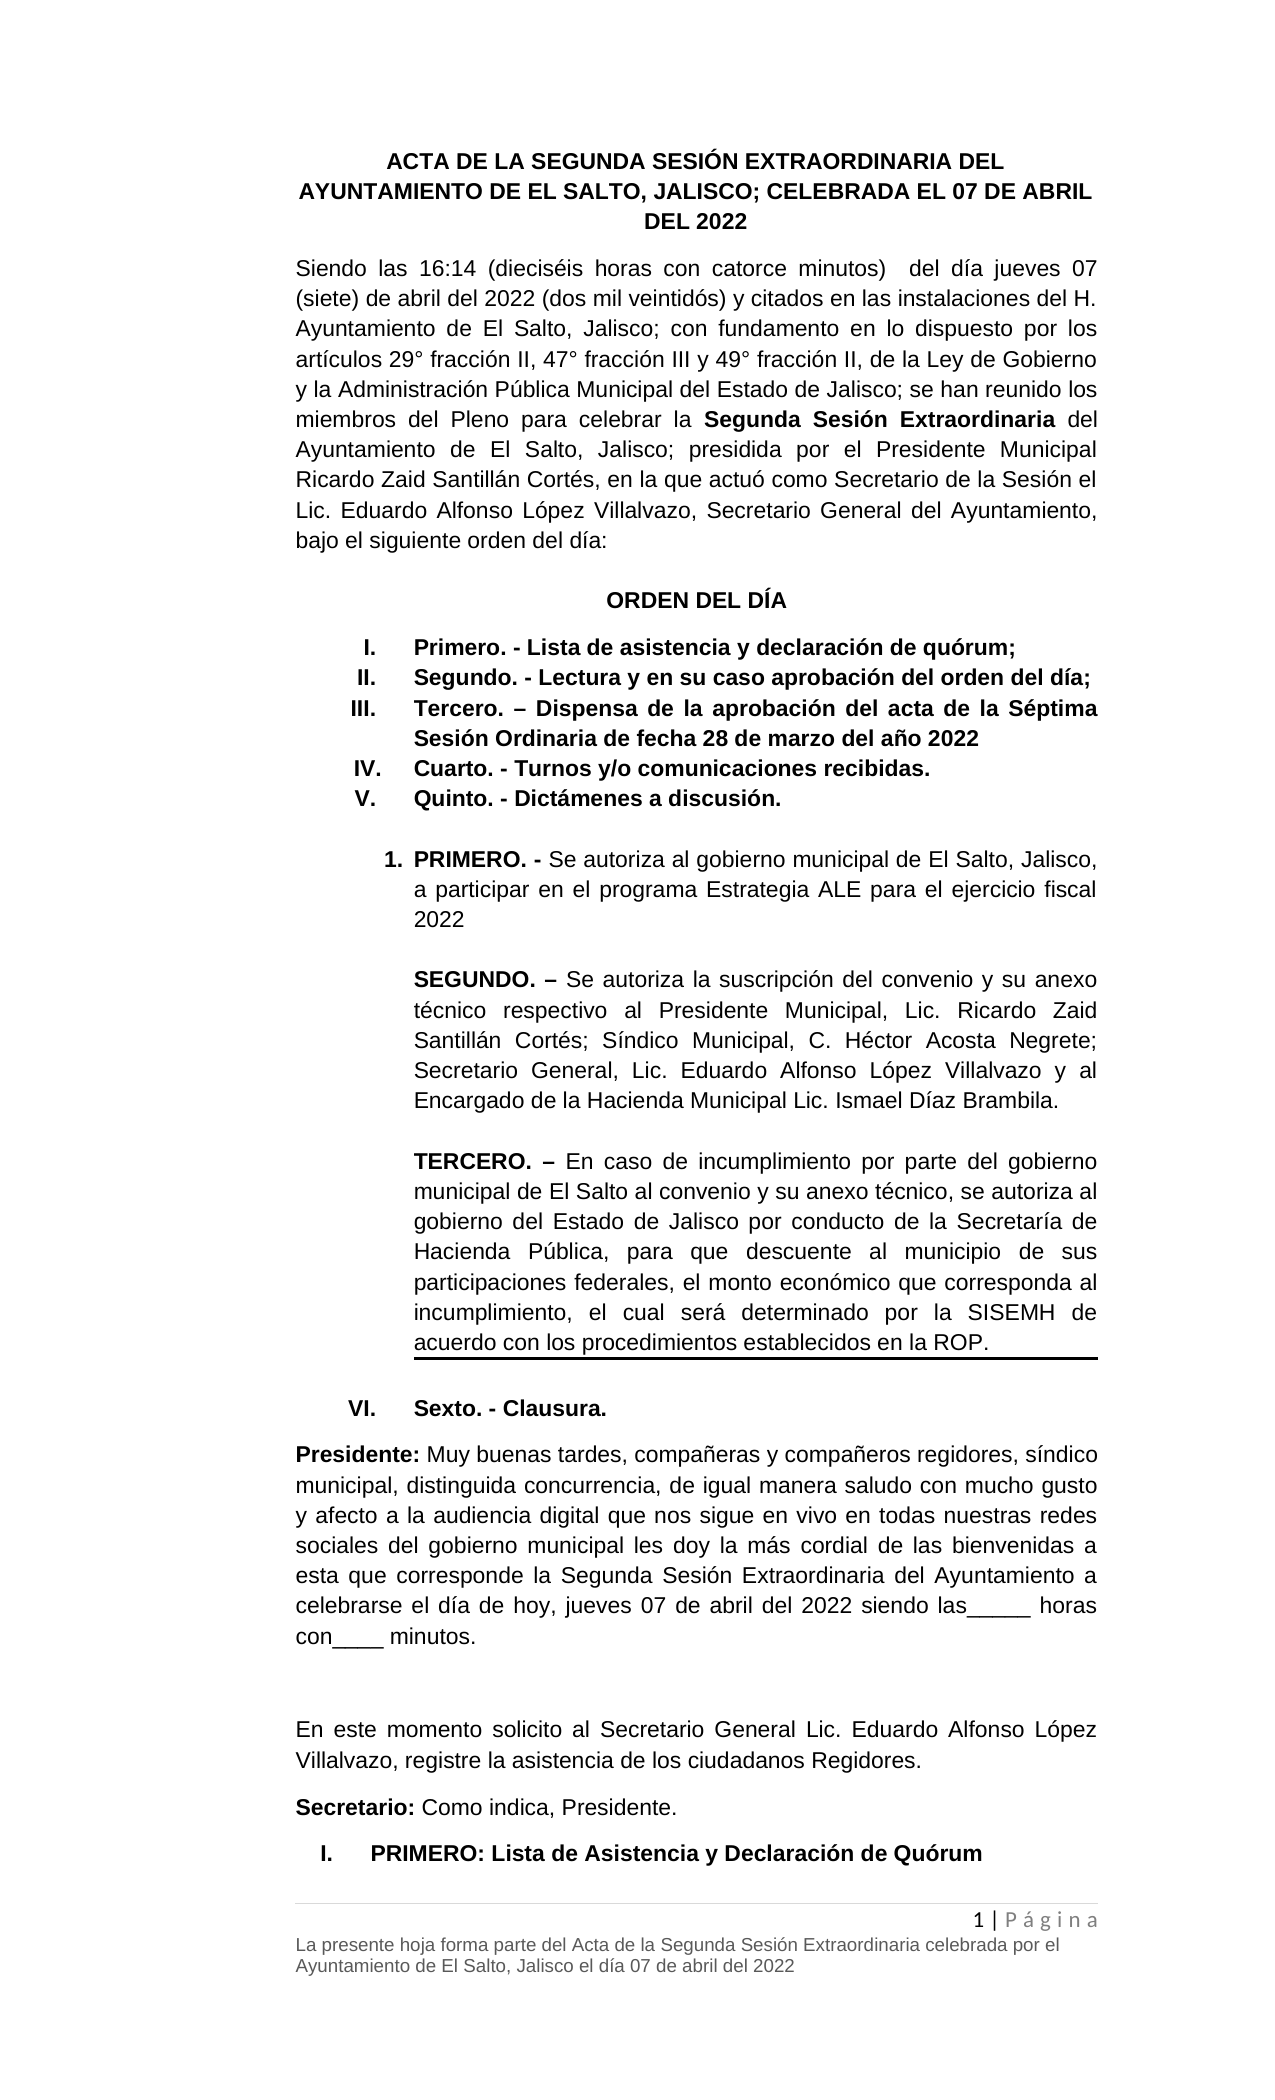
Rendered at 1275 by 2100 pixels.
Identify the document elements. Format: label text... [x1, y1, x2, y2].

text ACTA DE LA SEGUNDA SESIÓN EXTRAORDINARIA DEL AYUNTAMIENTO DE EL SALTO, JALISCO; CELEBRADA EL 07 DE ABRIL DEL 2022 [295, 148, 1095, 234]
text Presidente: Muy buenas tardes, compañeras y compañeros regidores, síndico municipal, distinguida concurrencia, de igual manera saludo con mucho gusto y afecto a la audiencia digital que nos sigue en vivo en todas nuestras redes sociales del gobierno municipal les doy la más cordial de las bienvenidas a esta que corresponde la Segunda Sesión Extraordinaria del Ayuntamiento a celebrarse el día de hoy, jueves 07 de abril del 2022 siendo las_____ horas con____ minutos. [295, 1441, 1098, 1649]
list SEGUNDO. – Se autoriza la suscripción del convenio y su anexo técnico respectivo al Presidente Municipal, Lic. Ricardo Zaid Santillán Cortés; Síndico Municipal, C. Héctor Acosta Negrete; Secretario General, Lic. Eduardo Alfonso López Villalvazo y al Encargado de la Hacienda Municipal Lic. Ismael Díaz Brambila. [413, 966, 1098, 1113]
list Cuarto. - Turnos y/o comunicaciones recibidas. [382, 755, 1098, 781]
list Quinto. - Dictámenes a discusión. [376, 785, 1098, 811]
list Segundo. - Lectura y en su caso aprobación del orden del día; [376, 664, 1098, 691]
list PRIMERO. - Se autoriza al gobierno municipal de El Salto, Jalisco, a participar en el programa Estrategia ALE para el ejercicio fiscal 2022 [384, 846, 1098, 932]
list TERCERO. – En caso de incumplimiento por parte del gobierno municipal de El Salto al convenio y su anexo técnico, se autoriza al gobierno del Estado de Jalisco por conducto de la Secretaría de Hacienda Pública, para que descuente al municipio de sus participaciones federales, el monto económico que corresponda al incumplimiento, el cual será determinado por la SISEMH de acuerdo con los procedimientos establecidos en la ROP. [413, 1148, 1098, 1360]
text Secretario: Como indica, Presidente. [295, 1793, 1098, 1820]
list PRIMERO: Lista de Asistencia y Declaración de Quórum [333, 1840, 1098, 1867]
text Siendo las 16:14 (dieciséis horas con catorce minutos) del día jueves 07 (siete) de abril del 2022 (dos mil veintidós) y citados en las instalaciones del H. Ayuntamiento de El Salto, Jalisco; con fundamento en lo dispuesto por los artículos 29° fracción II, 47° fracción III y 49° fracción II, de la Ley de Gobierno y la Administración Pública Municipal del Estado de Jalisco; se han reunido los miembros del Pleno para celebrar la Segunda Sesión Extraordinaria del Ayuntamiento de El Salto, Jalisco; presidida por el Presidente Municipal Ricardo Zaid Santillán Cortés, en la que actuó como Secretario de la Sesión el Lic. Eduardo Alfonso López Villalvazo, Secretario General del Ayuntamiento, bajo el siguiente orden del día: [295, 255, 1098, 553]
text ORDEN DEL DÍA [295, 587, 1098, 613]
list Sexto. - Clausura. [376, 1394, 1098, 1421]
list Primero. - Lista de asistencia y declaración de quórum; [376, 634, 1098, 660]
list Tercero. – Dispensa de la aprobación del acta de la Séptima Sesión Ordinaria de fecha 28 de marzo del año 2022 [376, 694, 1098, 751]
text En este momento solicito al Secretario General Lic. Eduardo Alfonso López Villalvazo, registre la asistencia de los ciudadanos Regidores. [295, 1716, 1098, 1773]
